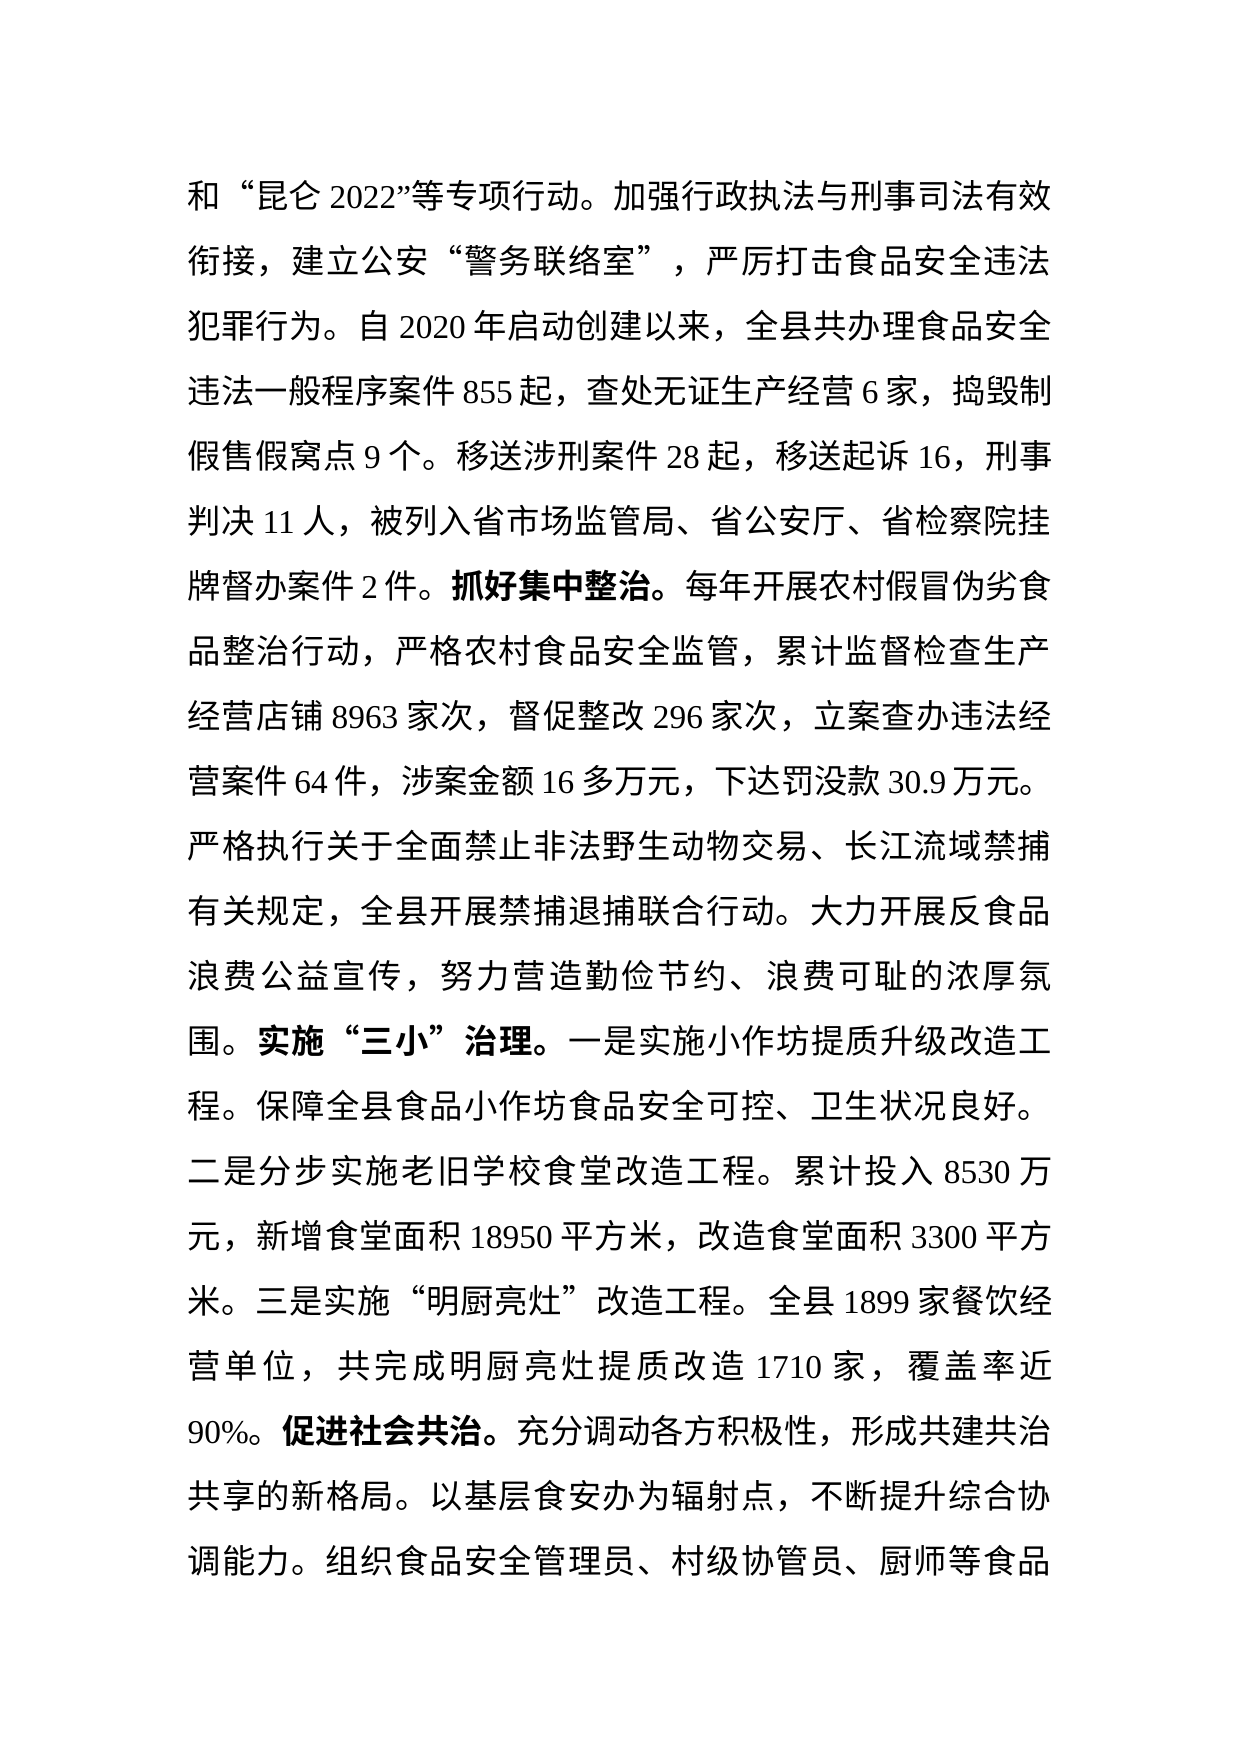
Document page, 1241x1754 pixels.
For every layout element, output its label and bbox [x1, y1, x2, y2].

text [187, 162, 1053, 1592]
